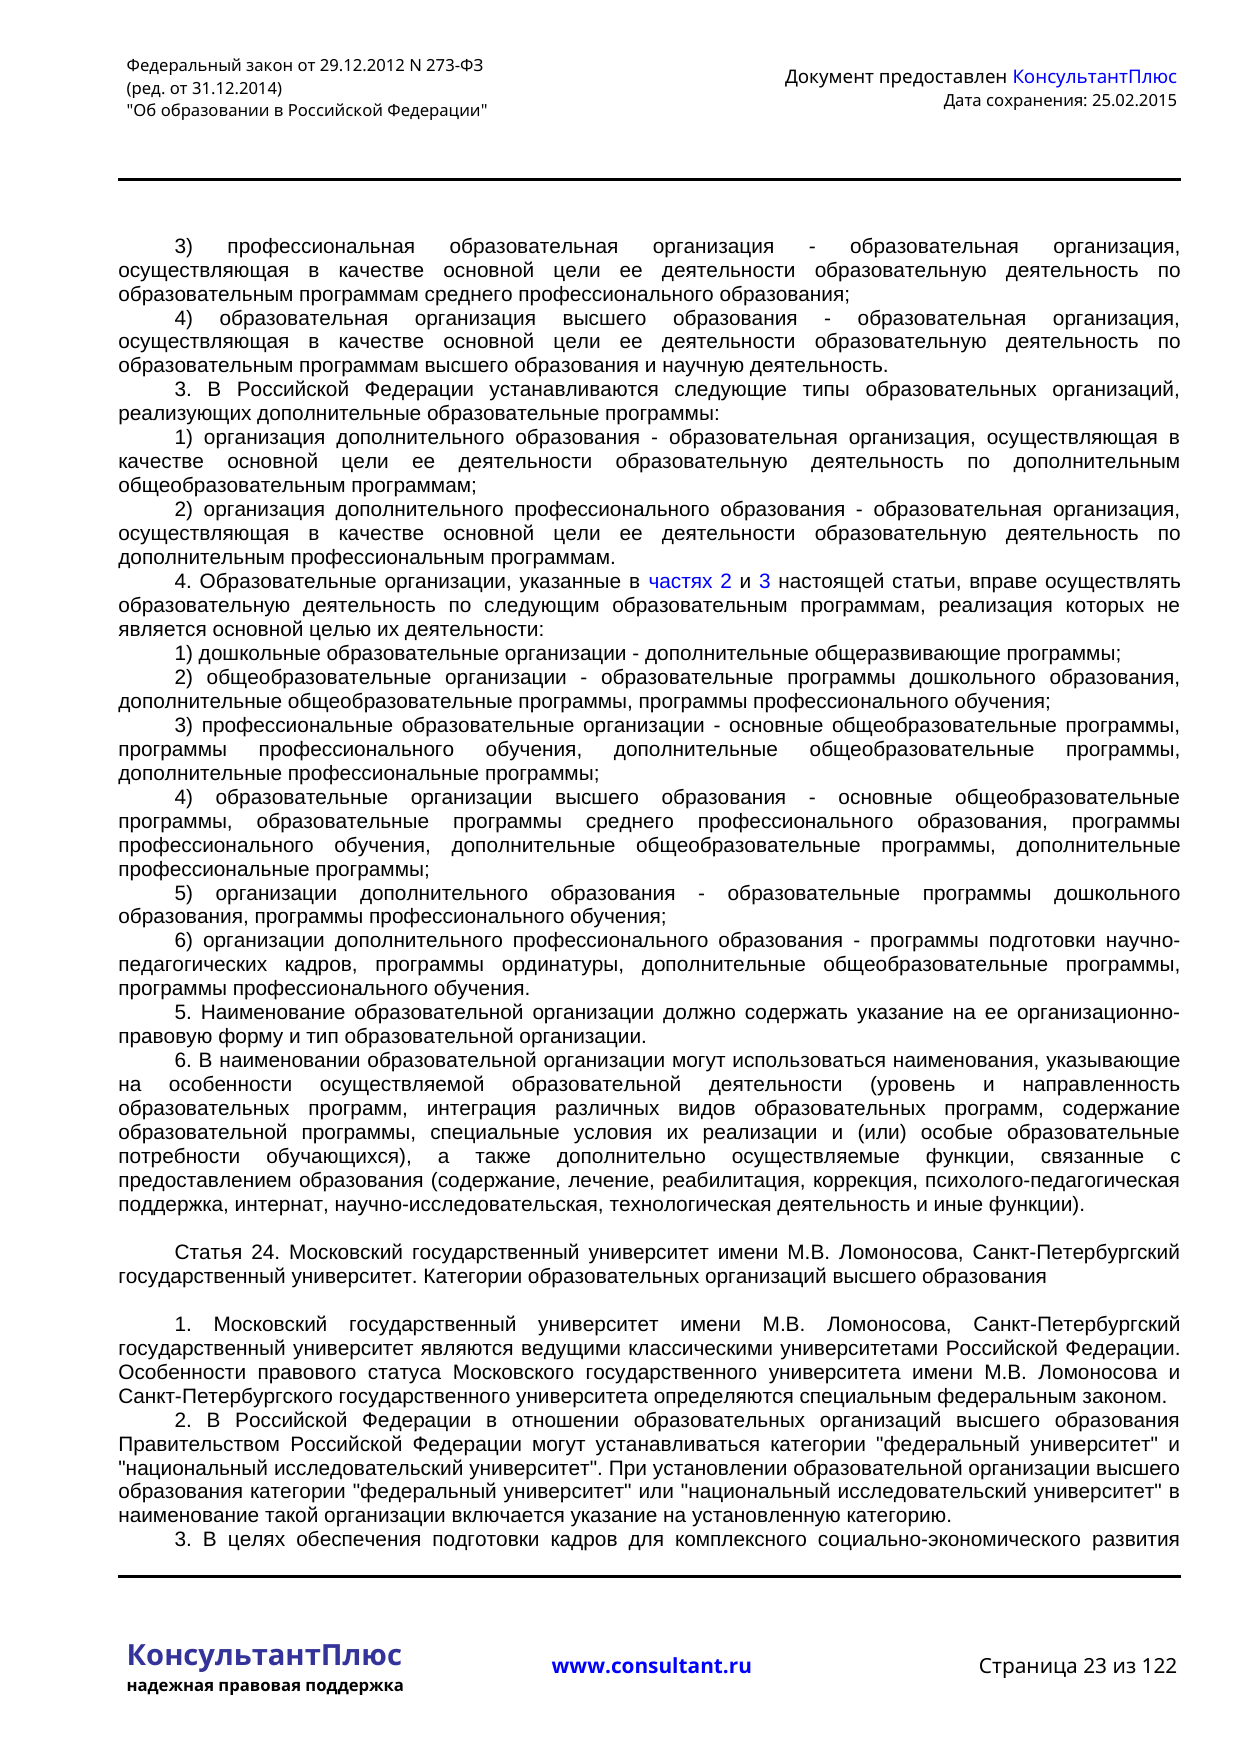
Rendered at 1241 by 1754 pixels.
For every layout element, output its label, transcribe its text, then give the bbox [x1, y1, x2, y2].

text 6) организации дополнительного профессионального образования - программы подготовки научно-педагогических кадров, программы ординатуры, дополнительные общеобразовательные программы, программы профессионального обучения. [118, 928, 1181, 1000]
text 3) профессиональные образовательные организации - основные общеобразовательные программы, программы профессионального обучения, дополнительные общеобразовательные программы, дополнительные профессиональные программы; [118, 713, 1181, 784]
text 5. Наименование образовательной организации должно содержать указание на ее организационно-правовую форму и тип образовательной организации. [118, 1000, 1181, 1048]
text 1. Московский государственный университет имени М.В. Ломоносова, Санкт-Петербургский государственный университет являются ведущими классическими университетами Российской Федерации. Особенности правового статуса Московского государственного университета имени М.В. Ломоносова и Санкт-Петербургского государственного университета определяются специальным федеральным законом. [118, 1312, 1181, 1407]
text 5) организации дополнительного образования - образовательные программы дошкольного образования, программы профессионального обучения; [118, 880, 1181, 928]
text 6. В наименовании образовательной организации могут использоваться наименования, указывающие на особенности осуществляемой образовательной деятельности (уровень и направленность образовательных программ, интеграция различных видов образовательных программ, содержание образовательной программы, специальные условия их реализации и (или) особые образовательные потребности обучающихся), а также дополнительно осуществляемые функции, связанные с предоставлением образования (содержание, лечение, реабилитация, коррекция, психолого-педагогическая поддержка, интернат, научно-исследовательская, технологическая деятельность и иные функции). [118, 1048, 1181, 1216]
text 4. Образовательные организации, указанные в частях 2 и 3 настоящей статьи, вправе осуществлять образовательную деятельность по следующим образовательным программам, реализация которых не является основной целью их деятельности: [118, 569, 1181, 641]
text 4) образовательная организация высшего образования - образовательная организация, осуществляющая в качестве основной цели ее деятельности образовательную деятельность по образовательным программам высшего образования и научную деятельность. [118, 305, 1181, 377]
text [118, 1527, 1181, 1551]
text 1) организация дополнительного образования - образовательная организация, осуществляющая в качестве основной цели ее деятельности образовательную деятельность по дополнительным общеобразовательным программам; [118, 425, 1181, 497]
text 2) организация дополнительного профессионального образования - образовательная организация, осуществляющая в качестве основной цели ее деятельности образовательную деятельность по дополнительным профессиональным программам. [118, 497, 1181, 569]
text 3. В Российской Федерации устанавливаются следующие типы образовательных организаций, реализующих дополнительные образовательные программы: [118, 377, 1181, 425]
text 2. В Российской Федерации в отношении образовательных организаций высшего образования Правительством Российской Федерации могут устанавливаться категории "федеральный университет" и "национальный исследовательский университет". При установлении образовательной организации высшего образования категории "федеральный университет" или "национальный исследовательский университет" в наименование такой организации включается указание на установленную категорию. [118, 1407, 1181, 1527]
text 4) образовательные организации высшего образования - основные общеобразовательные программы, образовательные программы среднего профессионального образования, программы профессионального обучения, дополнительные общеобразовательные программы, дополнительные профессиональные программы; [118, 784, 1181, 880]
text Статья 24. Московский государственный университет имени М.В. Ломоносова, Санкт-Петербургский государственный университет. Категории образовательных организаций высшего образования [118, 1240, 1181, 1288]
text 2) общеобразовательные организации - образовательные программы дошкольного образования, дополнительные общеобразовательные программы, программы профессионального обучения; [118, 665, 1181, 713]
text 1) дошкольные образовательные организации - дополнительные общеразвивающие программы; [118, 641, 1181, 665]
text 3) профессиональная образовательная организация - образовательная организация, осуществляющая в качестве основной цели ее деятельности образовательную деятельность по образовательным программам среднего профессионального образования; [118, 233, 1181, 305]
